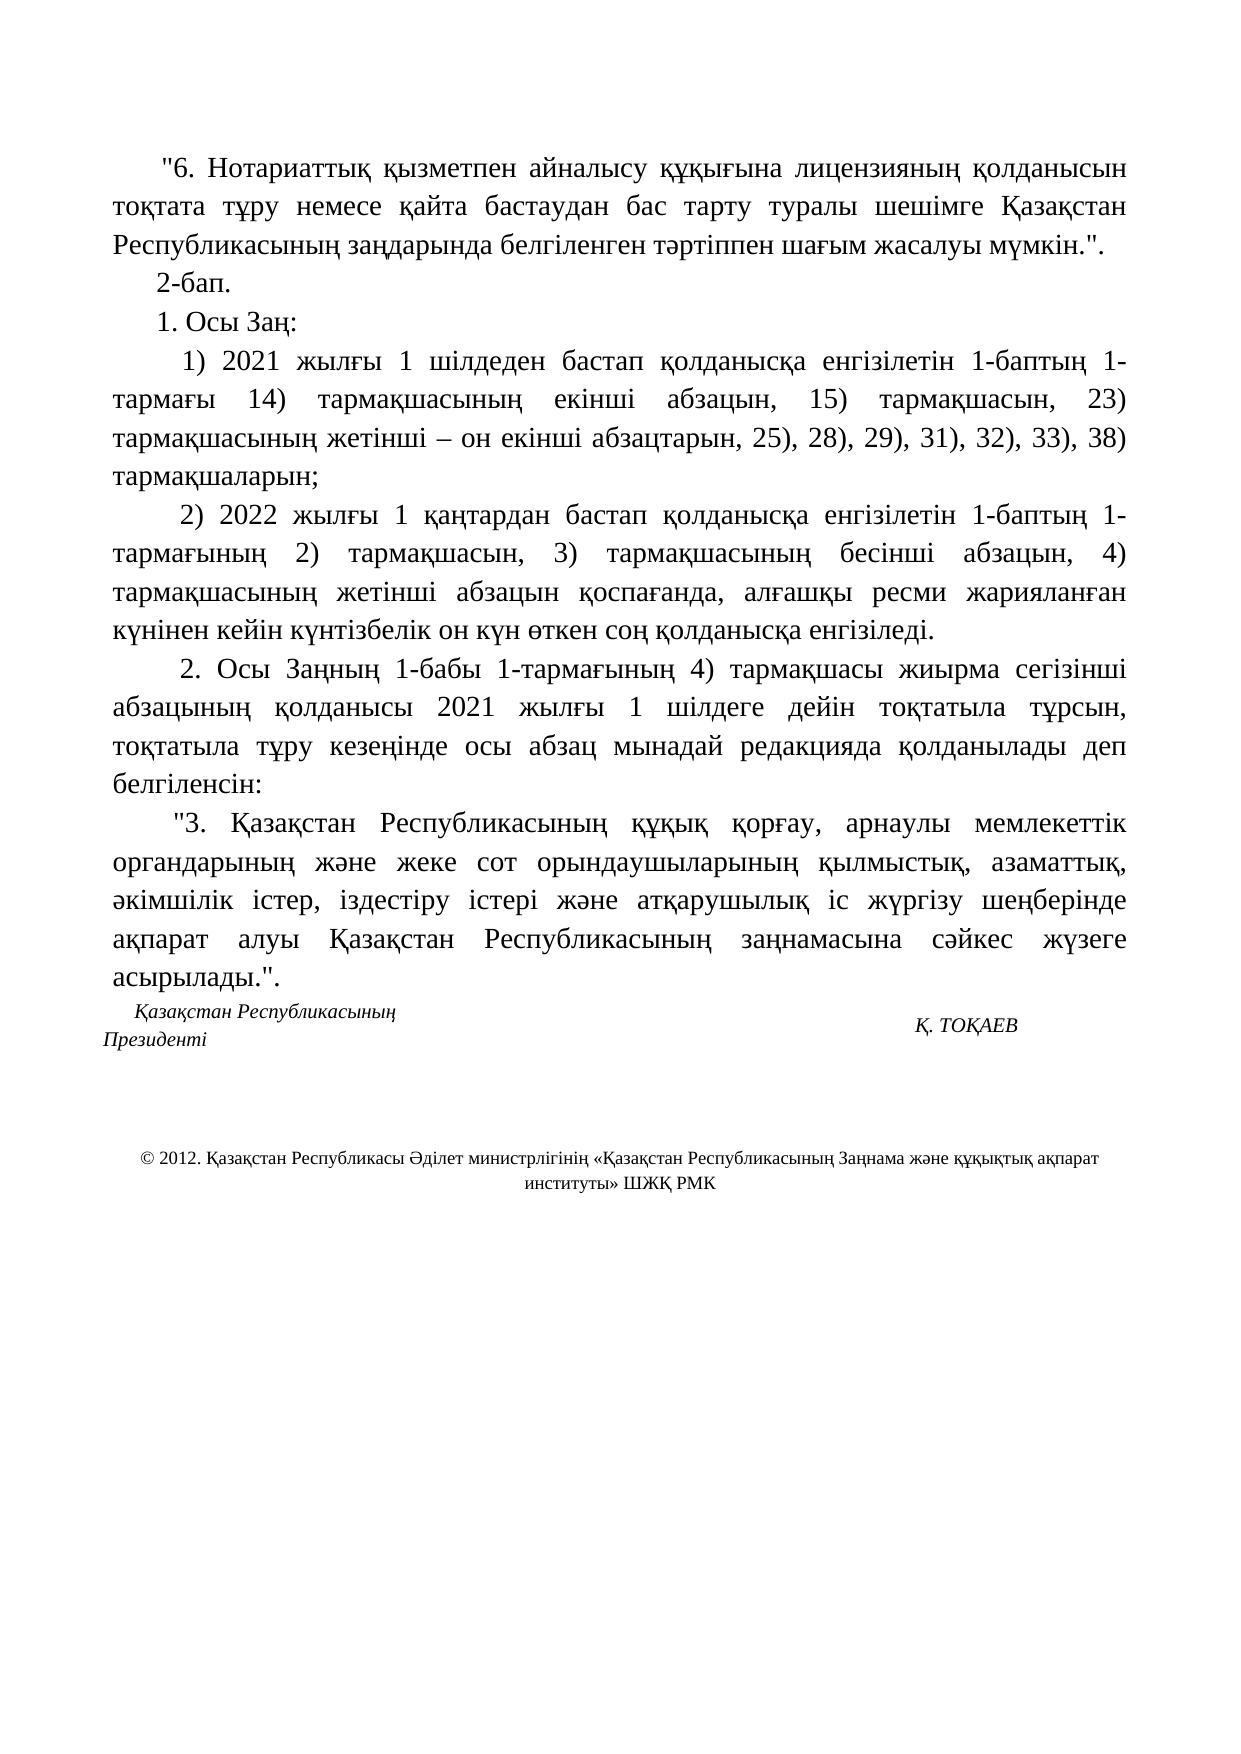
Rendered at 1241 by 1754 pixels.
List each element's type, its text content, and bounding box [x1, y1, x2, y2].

table_header Қ. ТОҚАЕВ [913, 998, 1240, 1057]
text 2. Осы Заңның 1-бабы 1-тармағының 4) тармақшасы жиырма сегізінші абзацының қолданысы 2021 жылғы 1 шілдеге дейін тоқтатыла тұрсын, тоқтатыла тұру кезеңінде осы абзац мынадай редакцияда қолданылады деп белгіленсін: [112, 651, 1128, 800]
table_header Қазақстан Республикасының Президенті [101, 998, 913, 1057]
text "3. Қазақстан Республикасының құқық қорғау, арнаулы мемлекеттік органдарының және жеке сот орындаушыларының қылмыстық, азаматтық, әкімшілік істер, іздестіру істері және атқарушылық іс жүргізу шеңберінде ақпарат алуы Қазақстан Республикасының заңнамасына сәйкес жүзеге асырылады.". [112, 805, 1128, 993]
text "6. Нотариаттық қызметпен айналысу құқығына лицензияның қолданысын тоқтата тұру немесе қайта бастаудан бас тарту туралы шешімге Қазақстан Республикасының заңдарында белгіленген тәртіппен шағым жасалуы мүмкін.". [112, 150, 1128, 261]
text © 2012. Қазақстан Республикасы Әділет министрлігінің «Қазақстан Республикасының Заңнама және құқықтық ақпарат институты» ШЖҚ РМК [112, 1147, 1128, 1193]
text 1. Осы Заң: [112, 304, 1128, 338]
text 1) 2021 жылғы 1 шілдеден бастап қолданысқа енгізілетін 1-баптың 1-тармағы 14) тармақшасының екінші абзацын, 15) тармақшасын, 23) тармақшасының жетінші – он екінші абзацтарын, 25), 28), 29), 31), 32), 33), 38) тармақшаларын; [112, 343, 1128, 492]
text 2-бап. [112, 266, 1128, 299]
text 2) 2022 жылғы 1 қаңтардан бастап қолданысқа енгізілетін 1-баптың 1-тармағының 2) тармақшасын, 3) тармақшасының бесінші абзацын, 4) тармақшасының жетінші абзацын қоспағанда, алғашқы ресми жарияланған күнінен кейін күнтізбелік он күн өткен соң қолданысқа енгізіледі. [112, 497, 1128, 646]
